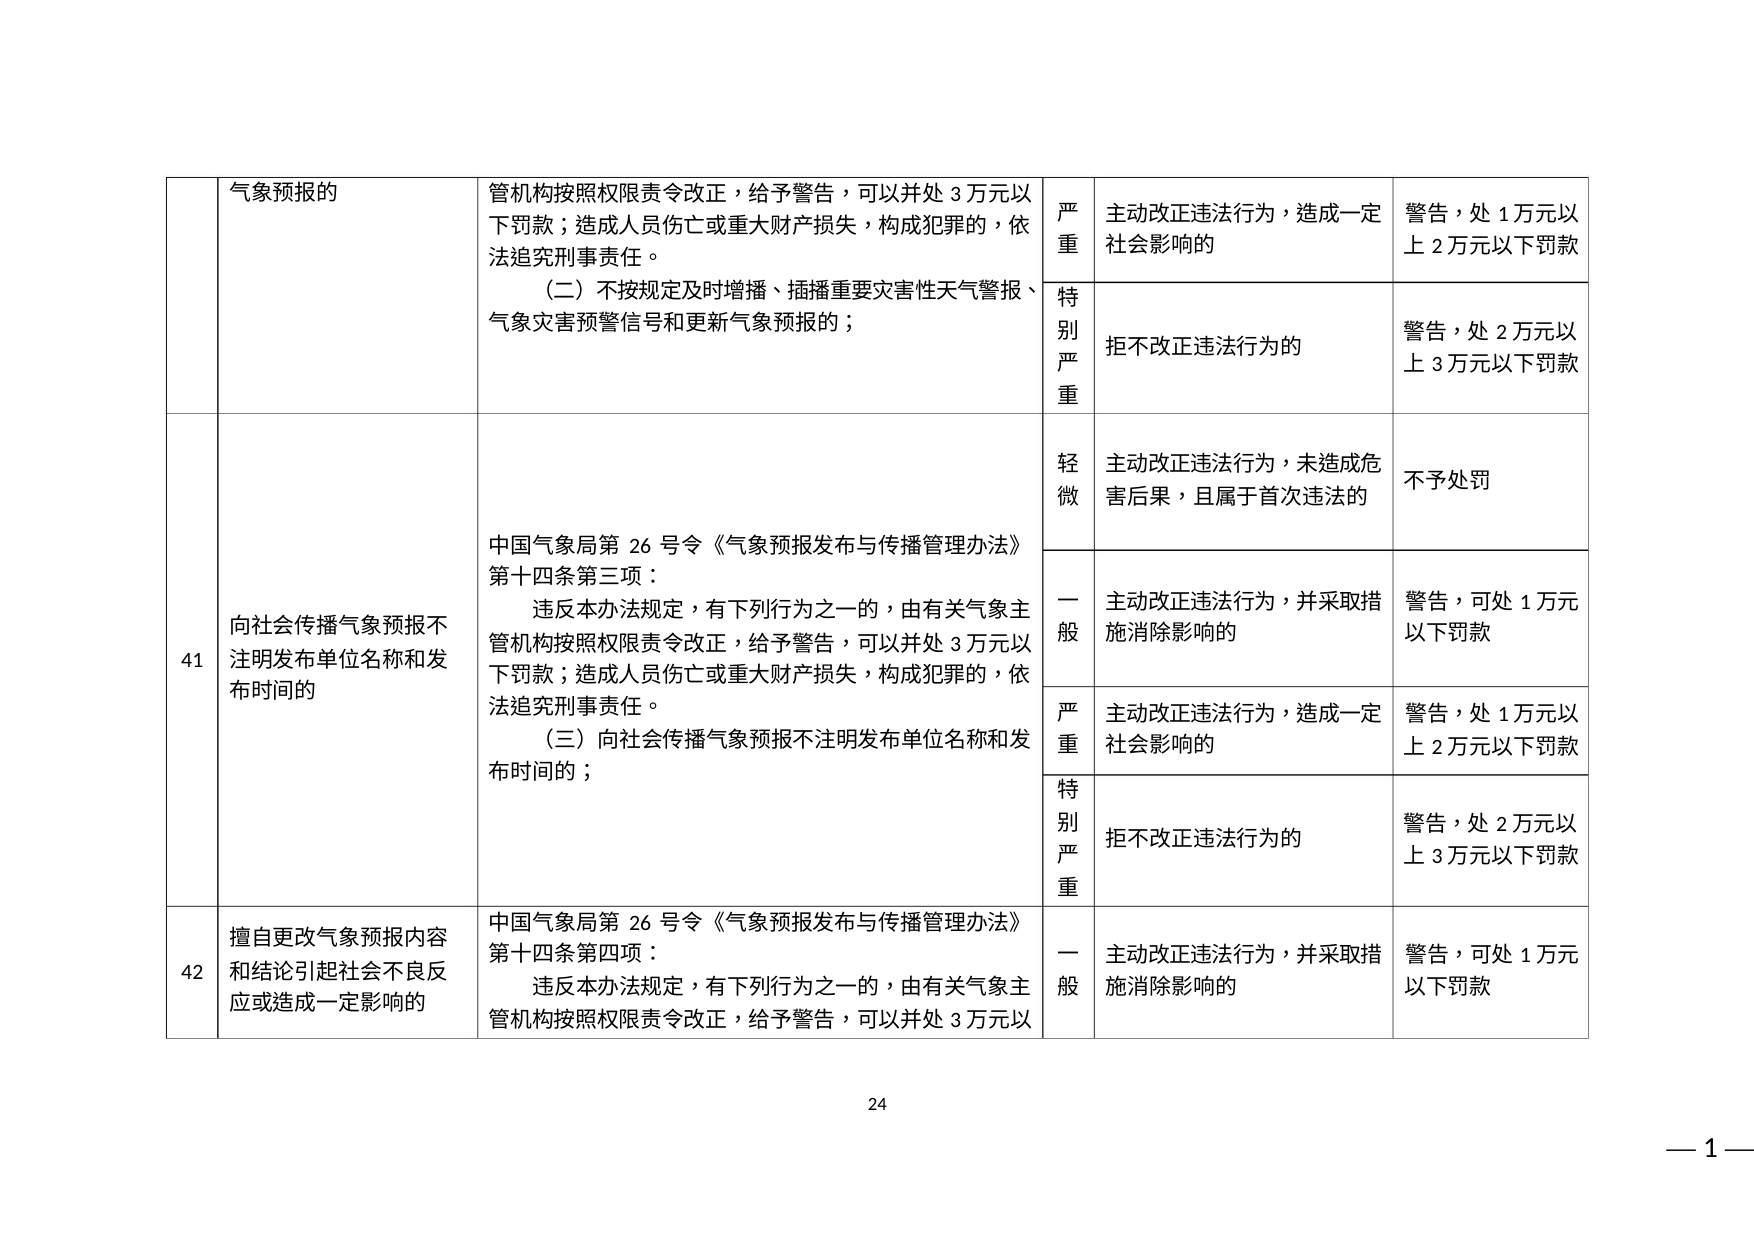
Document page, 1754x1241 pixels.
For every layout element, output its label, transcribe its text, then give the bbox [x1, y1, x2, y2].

text 擅自更改气象预报内容 [229, 928, 473, 950]
text 上 3 万元以下罚款 [1404, 352, 1602, 377]
text 违反本办法规定，有下列行为之一的，由有关气象主 [532, 977, 1056, 999]
text 一 [1057, 944, 1104, 966]
text 主动改正违法行为，未造成危 [1105, 454, 1415, 476]
text 特 [1057, 780, 1104, 802]
text 布时间的 [229, 681, 473, 703]
text 微 [1057, 487, 1104, 509]
picture [163, 174, 1591, 1041]
text 社会影响的 [1105, 235, 1240, 257]
text 特 [1057, 288, 1104, 310]
text 向社会传播气象预报不 [229, 616, 473, 638]
text 应或造成一定影响的 [229, 993, 473, 1015]
text 严 [1057, 703, 1104, 725]
text 拒不改正违法行为的 [1105, 337, 1327, 359]
text 警告，处 2 万元以 [1404, 320, 1602, 344]
text 42 和结论引起社会不良反 [181, 960, 473, 984]
text 警告，处 2 万元以 [1404, 812, 1602, 836]
text 主动改正违法行为，并采取措 警告，可处 1 万元 [1105, 590, 1602, 614]
text 违反本办法规定，有下列行为之一的，由有关气象主 [532, 600, 1061, 622]
text 法追究刑事责任。 [489, 697, 1061, 719]
text 别 [1057, 813, 1104, 834]
text 施消除影响的 以下罚款 [1105, 977, 1602, 999]
text 般 [1057, 977, 1104, 999]
text 上 2 万元以下罚款 [1404, 234, 1602, 259]
text 重 [1057, 735, 1104, 757]
text 社会影响的 [1105, 735, 1240, 757]
text 法追究刑事责任。 [489, 248, 1061, 270]
text 气象灾害预警信号和更新气象预报的； [489, 313, 1067, 335]
text 下罚款；造成人员伤亡或重大财产损失，构成犯罪的，依 [489, 216, 1061, 237]
text 轻 [1057, 454, 1104, 476]
text 施消除影响的 以下罚款 [1105, 623, 1602, 645]
text 第十四条第三项： [489, 567, 1056, 589]
text 别 [1057, 321, 1104, 342]
text 气象预报的 [229, 183, 363, 205]
text 一 [1057, 591, 1104, 612]
text 第十四条第四项： [489, 944, 1056, 966]
text 管机构按照权限责令改正，给予警告，可以并处 3 万元以 [489, 632, 1061, 656]
text 管机构按照权限责令改正，给予警告，可以并处 3 万元以 [489, 182, 1061, 207]
text 主动改正违法行为，造成一定 警告，处 1 万元以 [1105, 702, 1602, 726]
text 41 注明发布单位名称和发 [181, 648, 473, 672]
text 中国气象局第 26 号令《气象预报发布与传播管理办法》 [489, 534, 1056, 558]
text 管机构按照权限责令改正，给予警告，可以并处 3 万元以 [489, 1008, 1056, 1033]
text 主动改正违法行为，并采取措 警告，可处 1 万元 [1105, 943, 1602, 968]
text 上 3 万元以下罚款 [1404, 844, 1602, 869]
text 拒不改正违法行为的 [1105, 829, 1327, 851]
text 重 [1057, 386, 1104, 407]
text （三）向社会传播气象预报不注明发布单位名称和发 [532, 730, 1056, 752]
text 上 2 万元以下罚款 [1404, 735, 1602, 759]
text 中国气象局第 26 号令《气象预报发布与传播管理办法》 [489, 911, 1056, 935]
text 重 [1057, 235, 1104, 257]
text 般 [1061, 623, 1104, 645]
text 布时间的； [489, 762, 1056, 784]
text 严 [1057, 845, 1104, 867]
text 不予处罚 [1404, 471, 1516, 492]
text 严 [1057, 353, 1104, 375]
text 害后果，且属于首次违法的 [1105, 487, 1415, 509]
text 主动改正违法行为，造成一定 警告，处 1 万元以 [1105, 202, 1602, 226]
text （二）不按规定及时增播、插播重要灾害性天气警报、 [532, 281, 1067, 302]
text 严 [1057, 203, 1104, 224]
text 24 [868, 1094, 911, 1114]
text 下罚款；造成人员伤亡或重大财产损失，构成犯罪的，依 [489, 665, 1061, 687]
text 重 [1057, 878, 1104, 899]
